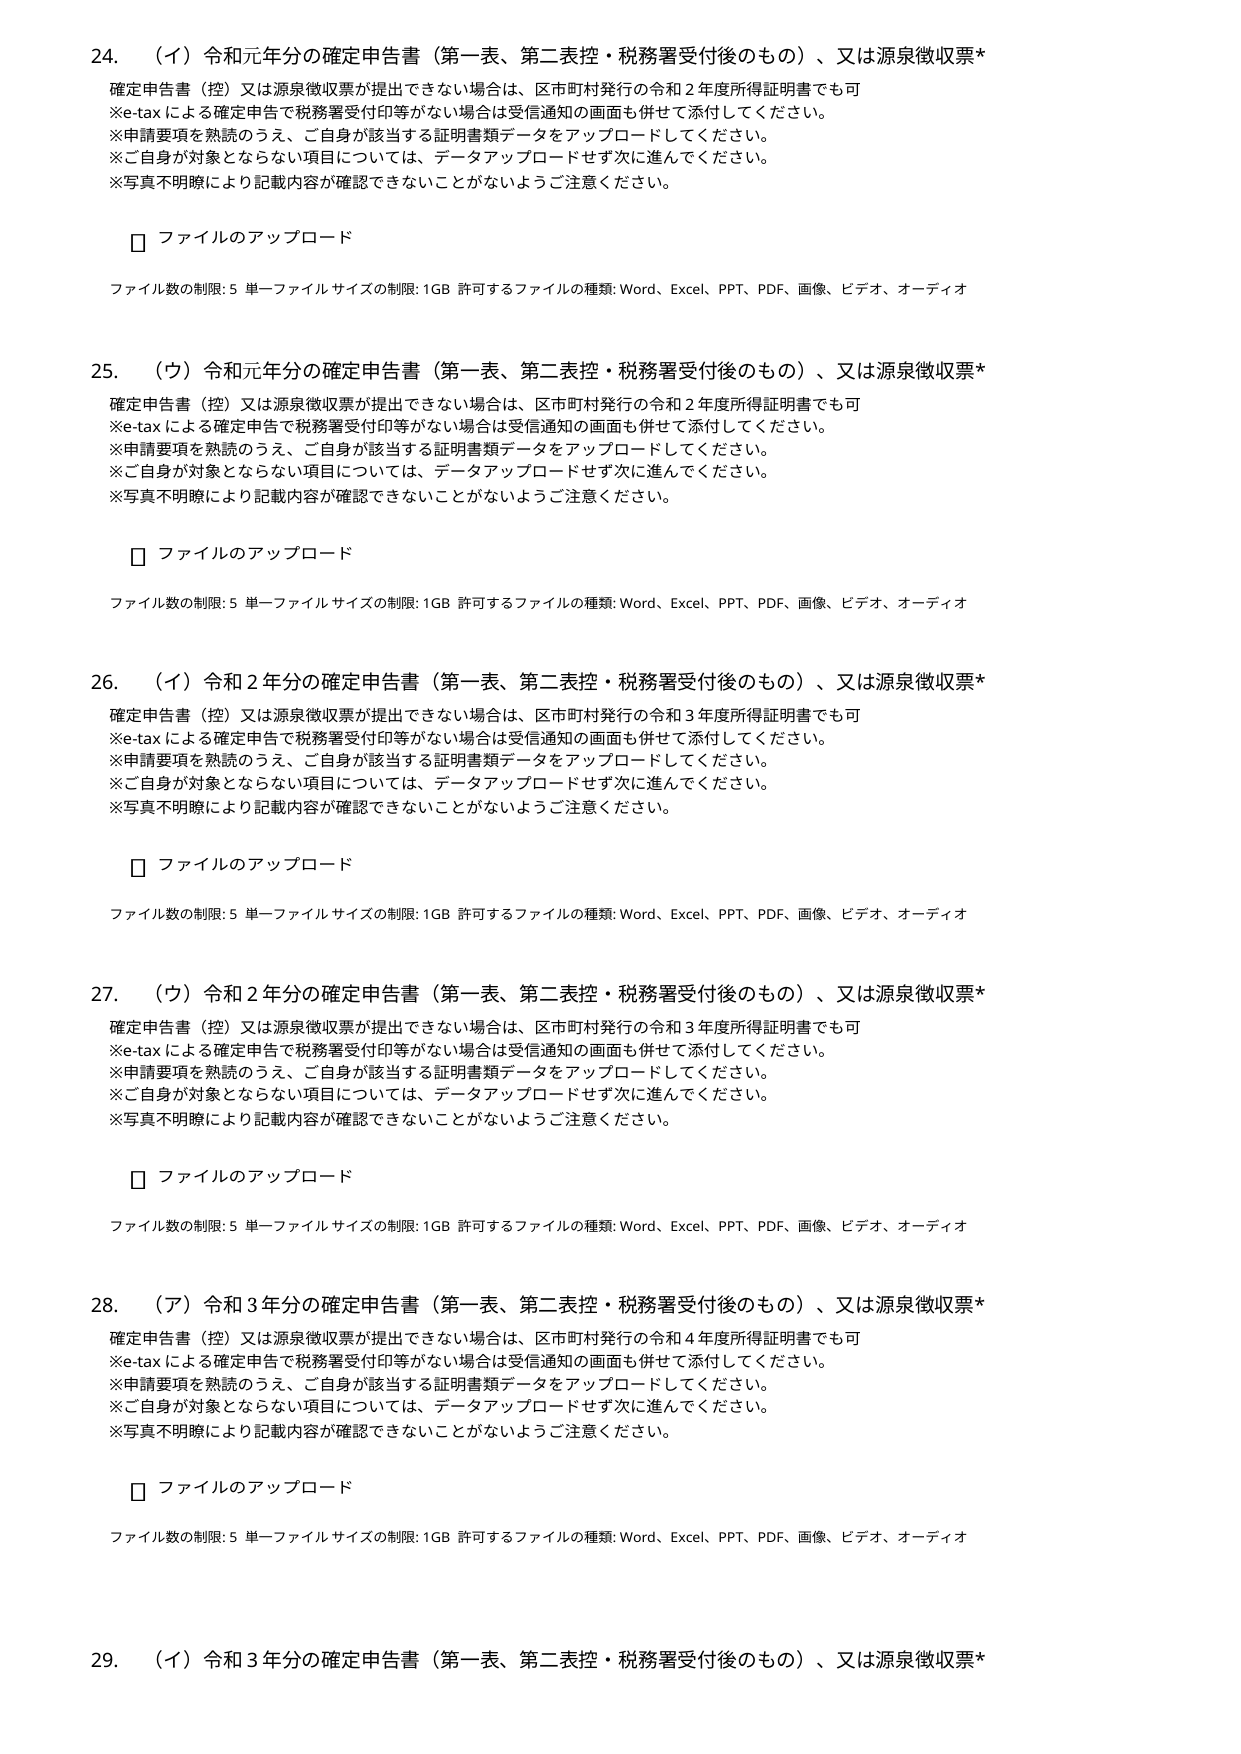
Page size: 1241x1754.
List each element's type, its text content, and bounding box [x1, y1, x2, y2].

list （ウ）令和2年分の確定申告書（第⼀表、第⼆表控・税務署受付後のもの）、⼜は源泉徴収票* [91, 969, 1163, 1009]
text ※ご⾃⾝が対象とならない項⽬については、データアップロードせず次に進んでください。 [109, 771, 1163, 793]
list （ウ）令和元年分の確定申告書（第⼀表、第⼆表控・税務署受付後のもの）、⼜は源泉徴収票* [91, 346, 1163, 386]
text ※ご⾃⾝が対象とならない項⽬については、データアップロードせず次に進んでください。 [109, 460, 1163, 482]
text  ファイルのアップロード [128, 532, 1163, 574]
text ※ご⾃⾝が対象とならない項⽬については、データアップロードせず次に進んでください。 [109, 1083, 1163, 1105]
text  ファイルのアップロード [128, 1156, 1163, 1197]
text ※e-taxによる確定申告で税務署受付印等がない場合は受信通知の画⾯も併せて添付してください。 [109, 415, 1163, 437]
text ※e-taxによる確定申告で税務署受付印等がない場合は受信通知の画⾯も併せて添付してください。 [109, 727, 1163, 749]
text ※写真不明瞭により記載内容が確認できないことがないようご注意ください。 [109, 1105, 1163, 1131]
text ※ご⾃⾝が対象とならない項⽬については、データアップロードせず次に進んでください。 [109, 146, 1163, 168]
text 確定申告書（控）⼜は源泉徴収票が提出できない場合は、区市町村発⾏の令和3年度所得証明書でも可 [109, 1013, 1163, 1038]
text ※写真不明瞭により記載内容が確認できないことがないようご注意ください。 [109, 1417, 1163, 1442]
text ※写真不明瞭により記載内容が確認できないことがないようご注意ください。 [109, 482, 1163, 507]
text ファイル数の制限: 5 単⼀ファイル サイズの制限: 1GB 許可するファイルの種類: Word、Excel、PPT、PDF、画像、ビデオ、オーディオ [109, 904, 1163, 923]
text 確定申告書（控）⼜は源泉徴収票が提出できない場合は、区市町村発⾏の令和2年度所得証明書でも可 [109, 76, 1163, 101]
text ※申請要項を熟読のうえ、ご⾃⾝が該当する証明書類データをアップロードしてください。 [109, 1372, 1163, 1394]
text ※申請要項を熟読のうえ、ご⾃⾝が該当する証明書類データをアップロードしてください。 [109, 749, 1163, 771]
text ※写真不明瞭により記載内容が確認できないことがないようご注意ください。 [109, 168, 1163, 193]
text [109, 1394, 1163, 1417]
text ※写真不明瞭により記載内容が確認できないことがないようご注意ください。 [109, 793, 1163, 819]
text  ファイルのアップロード [128, 844, 1163, 885]
text  ファイルのアップロード [128, 1467, 1163, 1508]
text ※申請要項を熟読のうえ、ご⾃⾝が該当する証明書類データをアップロードしてください。 [109, 123, 1163, 146]
text 確定申告書（控）⼜は源泉徴収票が提出できない場合は、区市町村発⾏の令和4年度所得証明書でも可 [109, 1324, 1163, 1350]
list （イ）令和2年分の確定申告書（第⼀表、第⼆表控・税務署受付後のもの）、⼜は源泉徴収票* [91, 657, 1163, 698]
text 確定申告書（控）⼜は源泉徴収票が提出できない場合は、区市町村発⾏の令和3年度所得証明書でも可 [109, 701, 1163, 727]
text ファイル数の制限: 5 単⼀ファイル サイズの制限: 1GB 許可するファイルの種類: Word、Excel、PPT、PDF、画像、ビデオ、オーディオ [109, 592, 1163, 612]
text ファイル数の制限: 5 単⼀ファイル サイズの制限: 1GB 許可するファイルの種類: Word、Excel、PPT、PDF、画像、ビデオ、オーディオ [109, 1215, 1163, 1235]
text ※申請要項を熟読のうえ、ご⾃⾝が該当する証明書類データをアップロードしてください。 [109, 437, 1163, 460]
text ※e-taxによる確定申告で税務署受付印等がない場合は受信通知の画⾯も併せて添付してください。 [109, 101, 1163, 123]
list （ア）令和3年分の確定申告書（第⼀表、第⼆表控・税務署受付後のもの）、⼜は源泉徴収票* [91, 1280, 1163, 1321]
text ※e-taxによる確定申告で税務署受付印等がない場合は受信通知の画⾯も併せて添付してください。 [109, 1350, 1163, 1372]
text  ファイルのアップロード [128, 217, 1163, 259]
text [109, 1527, 1163, 1547]
list （イ）令和元年分の確定申告書（第⼀表、第⼆表控・税務署受付後のもの）、⼜は源泉徴収票* [91, 31, 1163, 72]
text ※e-taxによる確定申告で税務署受付印等がない場合は受信通知の画⾯も併せて添付してください。 [109, 1038, 1163, 1061]
text ※申請要項を熟読のうえ、ご⾃⾝が該当する証明書類データをアップロードしてください。 [109, 1061, 1163, 1083]
list （イ）令和3年分の確定申告書（第⼀表、第⼆表控・税務署受付後のもの）、⼜は源泉徴収票* [91, 1634, 1163, 1675]
text 確定申告書（控）⼜は源泉徴収票が提出できない場合は、区市町村発⾏の令和2年度所得証明書でも可 [109, 390, 1163, 415]
text ファイル数の制限: 5 単⼀ファイル サイズの制限: 1GB 許可するファイルの種類: Word、Excel、PPT、PDF、画像、ビデオ、オーディオ [109, 278, 1163, 298]
